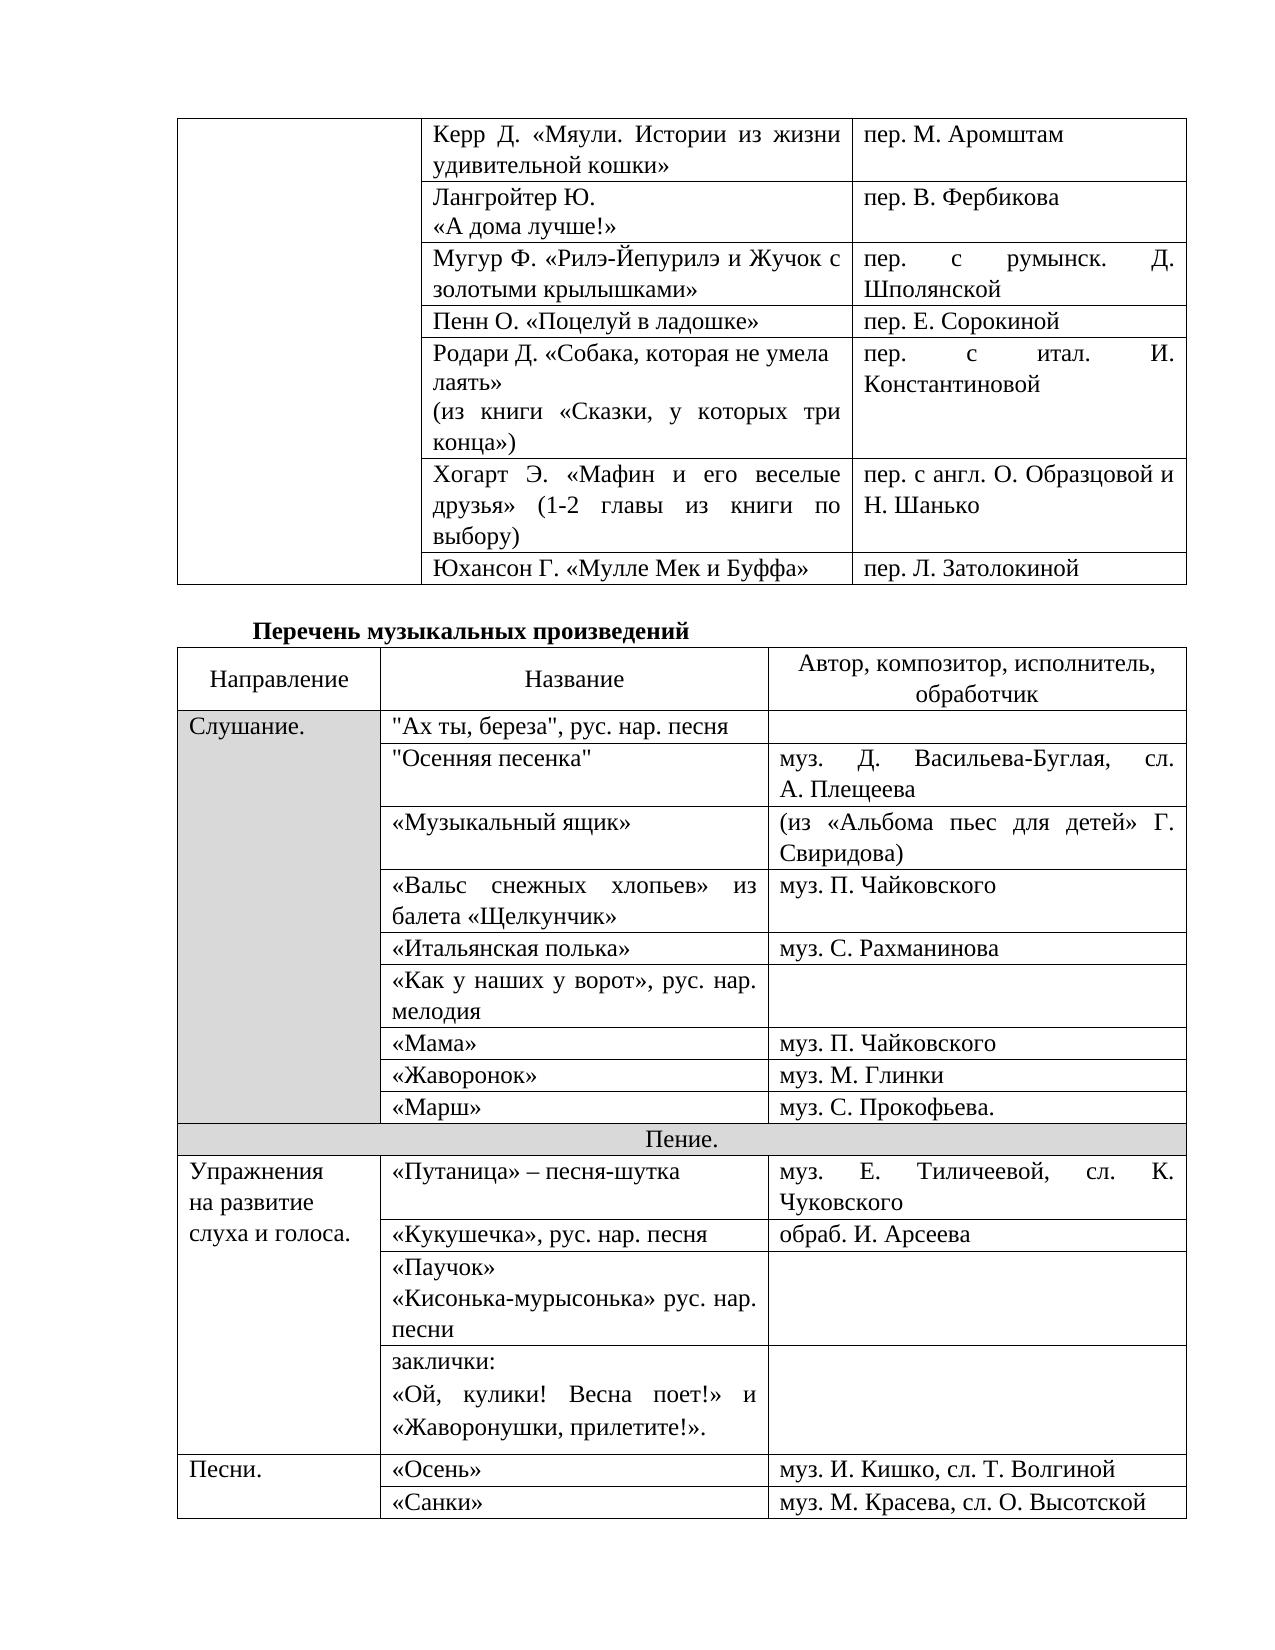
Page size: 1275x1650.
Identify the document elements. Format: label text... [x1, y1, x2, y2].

table_cell «Как у наших у ворот», рус. нар. мелодия [381, 965, 768, 1027]
table_cell муз. С. Прокофьева. [769, 1092, 1186, 1123]
table_cell пер. с итал. И. Константиновой [853, 338, 1186, 458]
table_cell пер. с англ. О. Образцовой и Н. Шанько [853, 459, 1186, 552]
table_cell муз. Е. Тиличеевой, сл. К. Чуковского [769, 1156, 1186, 1218]
table_cell «Итальянская полька» [381, 933, 768, 964]
table_cell «Марш» [381, 1092, 768, 1123]
table_cell пер. с румынск. Д. Шполянской [853, 243, 1186, 305]
table_cell [769, 1346, 1186, 1453]
table_cell «Осень» [381, 1455, 768, 1486]
table_cell Пенн О. «Поцелуй в ладошке» [422, 306, 852, 337]
table_cell муз. П. Чайковского [769, 1028, 1186, 1059]
table_cell пер. Л. Затолокиной [853, 553, 1186, 584]
table_cell [769, 1252, 1186, 1345]
table_cell муз. Д. Васильева-Буглая, сл. А. Плещеева [769, 744, 1186, 806]
table_cell «Музыкальный ящик» [381, 807, 768, 869]
table_cell Слушание. [178, 711, 380, 1123]
table_cell «Путаница» ‒ песня-шутка [381, 1156, 768, 1218]
table_cell Упражнения на развитие слуха и голоса. [178, 1156, 380, 1453]
table_cell Керр Д. «Мяули. Истории из жизни удивительной кошки» [422, 119, 852, 181]
table_cell обраб. И. Арсеева [769, 1220, 1186, 1251]
table_cell «Санки» [381, 1487, 768, 1518]
table_cell Пение. [178, 1124, 1186, 1155]
table_cell Лангройтер Ю. «А дома лучше!» [422, 182, 852, 242]
table_cell пер. Е. Сорокиной [853, 306, 1186, 337]
table_cell «Вальс снежных хлопьев» из балета «Щелкунчик» [381, 870, 768, 932]
table_cell муз. П. Чайковского [769, 870, 1186, 932]
table_cell пер. М. Аромштам [853, 119, 1186, 181]
table_cell "Осенняя песенка" [381, 744, 768, 806]
table_cell [769, 711, 1186, 742]
table_cell муз. С. Рахманинова [769, 933, 1186, 964]
table_cell (из «Альбома пьес для детей» Г. Свиридова) [769, 807, 1186, 869]
table_cell «Мама» [381, 1028, 768, 1059]
table_cell Хогарт Э. «Мафин и его веселые друзья» (1-2 главы из книги по выбору) [422, 459, 852, 552]
table_cell муз. М. Красева, сл. О. Высотской [769, 1487, 1186, 1518]
table_cell муз. И. Кишко, сл. Т. Волгиной [769, 1455, 1186, 1486]
subtitle Перечень музыкальных произведений [252, 616, 1186, 645]
table_cell Юхансон Г. «Мулле Мек и Буффа» [422, 553, 852, 584]
table_header Автор, композитор, исполнитель, обработчик [769, 648, 1186, 710]
table_cell пер. В. Фербикова [853, 182, 1186, 242]
table_cell Мугур Ф. «Рилэ-Йепурилэ и Жучок с золотыми крылышками» [422, 243, 852, 305]
table_cell [769, 965, 1186, 1027]
table_cell Песни. [178, 1455, 380, 1518]
table_cell заклички: «Ой, кулики! Весна поет!» и «Жаворонушки, прилетите!». [381, 1346, 768, 1453]
table_cell «Жаворонок» [381, 1060, 768, 1091]
table_cell "Ах ты, береза", рус. нар. песня [381, 711, 768, 742]
table_cell «Кукушечка», рус. нар. песня [381, 1220, 768, 1251]
table_cell «Паучок» «Кисонька-мурысонька» рус. нар. песни [381, 1252, 768, 1345]
table_header Направление [178, 648, 380, 710]
table_cell муз. М. Глинки [769, 1060, 1186, 1091]
table_header Название [381, 648, 768, 710]
table_cell Родари Д. «Собака, которая не умела лаять» (из книги «Сказки, у которых три конца») [422, 338, 852, 458]
